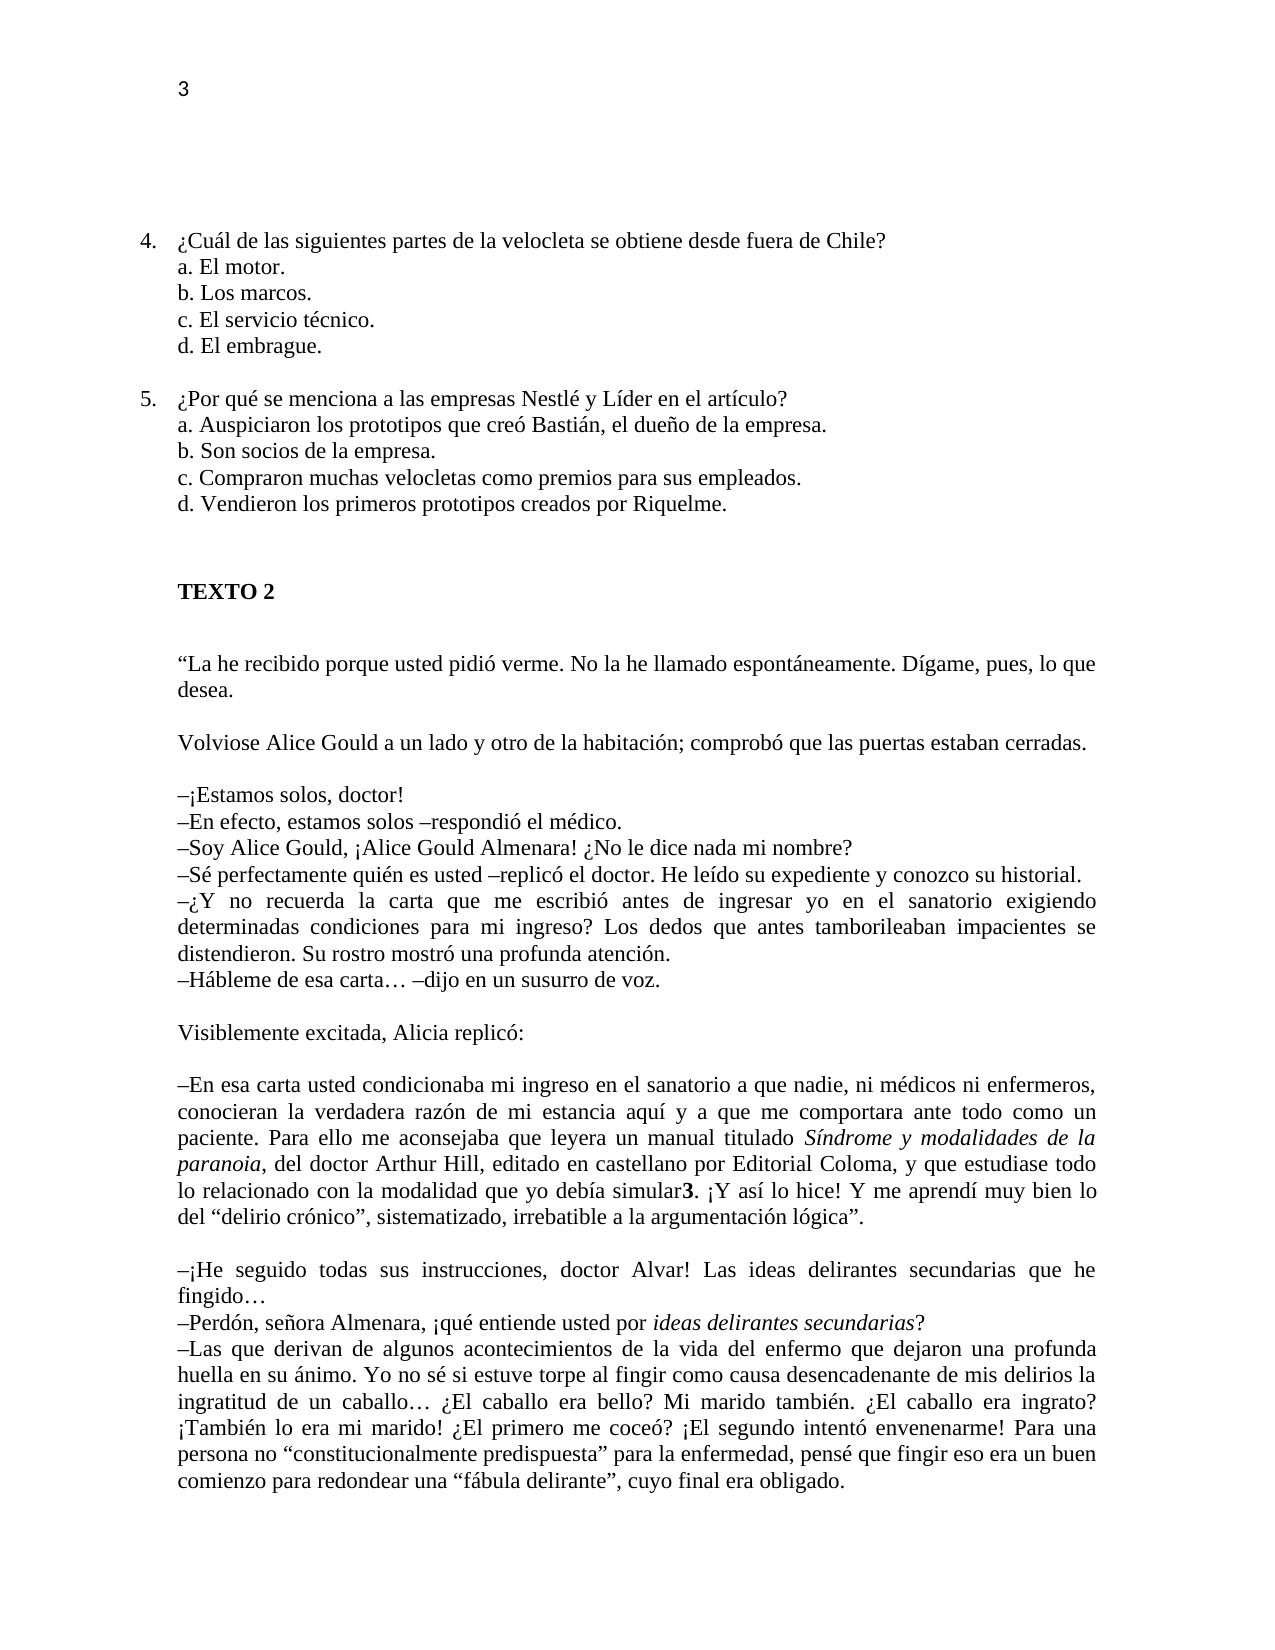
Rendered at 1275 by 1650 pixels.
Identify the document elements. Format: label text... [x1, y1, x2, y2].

text a. Auspiciaron los prototipos que creó Bastián, el dueño de la empresa. [177, 411, 1098, 437]
text b. Son socios de la empresa. [177, 437, 1098, 464]
text Visiblemente excitada, Alicia replicó: [177, 1019, 1098, 1045]
text –Soy Alice Gould, ¡Alice Gould Almenara! ¿No le dice nada mi nombre? [177, 834, 1098, 861]
text b. Los marcos. [177, 279, 1098, 306]
text –¡He seguido todas sus instrucciones, doctor Alvar! Las ideas delirantes secundarias que he fingido… [177, 1256, 1098, 1309]
list ¿Por qué se menciona a las empresas Nestlé y Líder en el artículo? [140, 385, 1098, 411]
text –En esa carta usted condicionaba mi ingreso en el sanatorio a que nadie, ni médicos ni enfermeros, conocieran la verdadera razón de mi estancia aquí y a que me comportara ante todo como un paciente. Para ello me aconsejaba que leyera un manual titulado Síndrome y modalidades de la paranoia, del doctor Arthur Hill, editado en castellano por Editorial Coloma, y que estudiase todo lo relacionado con la modalidad que yo debía simular3. ¡Y así lo hice! Y me aprendí muy bien lo del “delirio crónico”, sistematizado, irrebatible a la argumentación lógica”. [177, 1071, 1098, 1229]
text “La he recibido porque usted pidió verme. No la he llamado espontáneamente. Dígame, pues, lo que desea. [177, 650, 1098, 702]
text d. El embrague. [177, 332, 1098, 358]
text –Perdón, señora Almenara, ¡qué entiende usted por ideas delirantes secundarias? [177, 1309, 1098, 1335]
text –¿Y no recuerda la carta que me escribió antes de ingresar yo en el sanatorio exigiendo determinadas condiciones para mi ingreso? Los dedos que antes tamborileaban impacientes se distendieron. Su rostro mostró una profunda atención. [177, 887, 1098, 966]
list ¿Cuál de las siguientes partes de la velocleta se obtiene desde fuera de Chile? [140, 227, 1098, 253]
text –Sé perfectamente quién es usted –replicó el doctor. He leído su expediente y conozco su historial. [177, 861, 1098, 887]
text TEXTO 2 [177, 578, 1098, 605]
text –¡Estamos solos, doctor! [177, 782, 1098, 808]
text c. El servicio técnico. [177, 306, 1098, 332]
text d. Vendieron los primeros prototipos creados por Riquelme. [177, 490, 1098, 517]
text a. El motor. [177, 253, 1098, 279]
text –En efecto, estamos solos –respondió el médico. [177, 808, 1098, 834]
text Volviose Alice Gould a un lado y otro de la habitación; comprobó que las puertas estaban cerradas. [177, 729, 1098, 755]
text –Las que derivan de algunos acontecimientos de la vida del enfermo que dejaron una profunda huella en su ánimo. Yo no sé si estuve torpe al fingir como causa desencadenante de mis delirios la ingratitud de un caballo… ¿El caballo era bello? Mi marido también. ¿El caballo era ingrato? ¡También lo era mi marido! ¿El primero me coceó? ¡El segundo intentó envenenarme! Para una persona no “constitucionalmente predispuesta” para la enfermedad, pensé que fingir eso era un buen comienzo para redondear una “fábula delirante”, cuyo final era obligado. [177, 1335, 1098, 1493]
text –Hábleme de esa carta… –dijo en un susurro de voz. [177, 966, 1098, 992]
text c. Compraron muchas velocletas como premios para sus empleados. [177, 464, 1098, 490]
